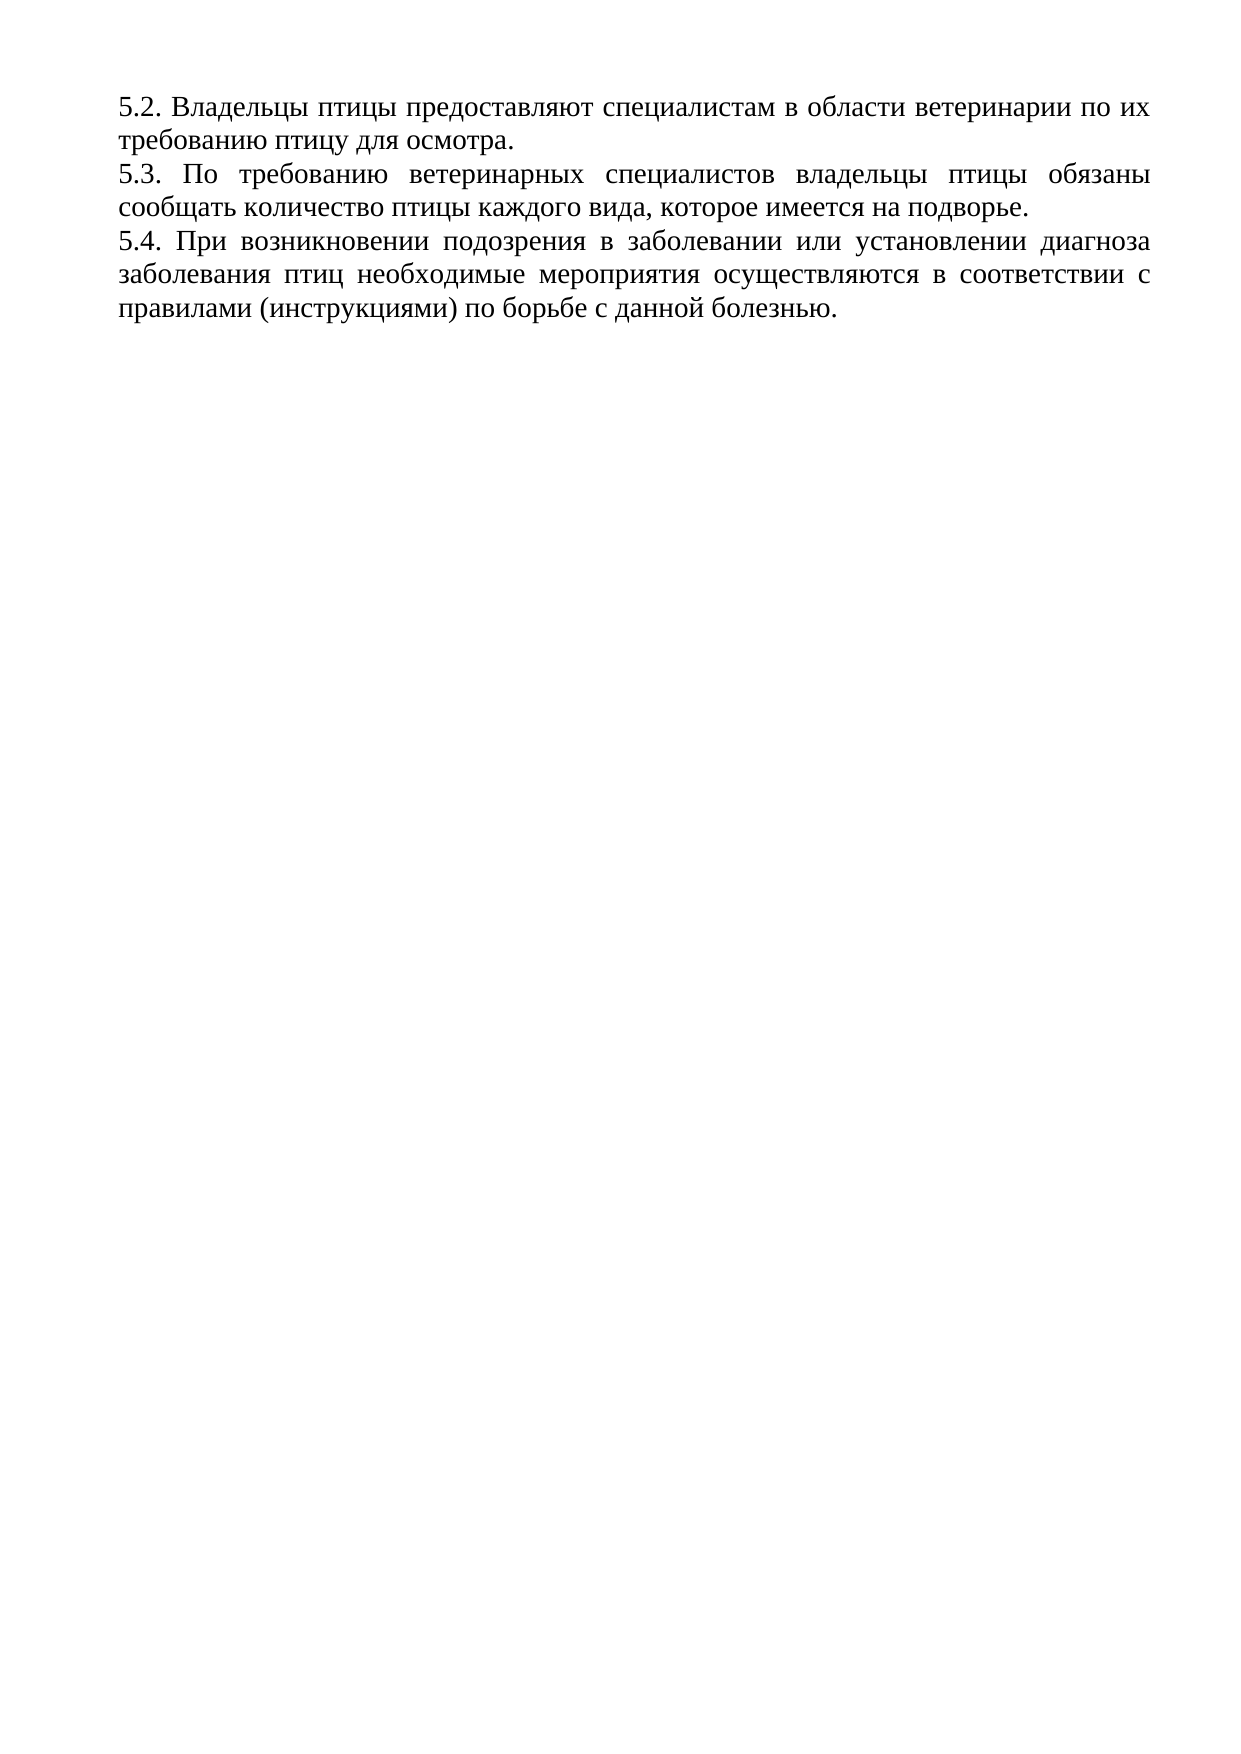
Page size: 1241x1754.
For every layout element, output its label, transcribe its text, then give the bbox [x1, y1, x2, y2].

text 5.4. При возникновении подозрения в заболевании или установлении диагноза заболевания птиц необходимые мероприятия осуществляются в соответствии с правилами (инструкциями) по борьбе с данной болезнью. [118, 223, 1152, 323]
text 5.2. Владельцы птицы предоставляют специалистам в области ветеринарии по их требованию птицу для осмотра. [118, 89, 1152, 156]
text 5.3. По требованию ветеринарных специалистов владельцы птицы обязаны сообщать количество птицы каждого вида, которое имеется на подворье. [118, 156, 1152, 223]
